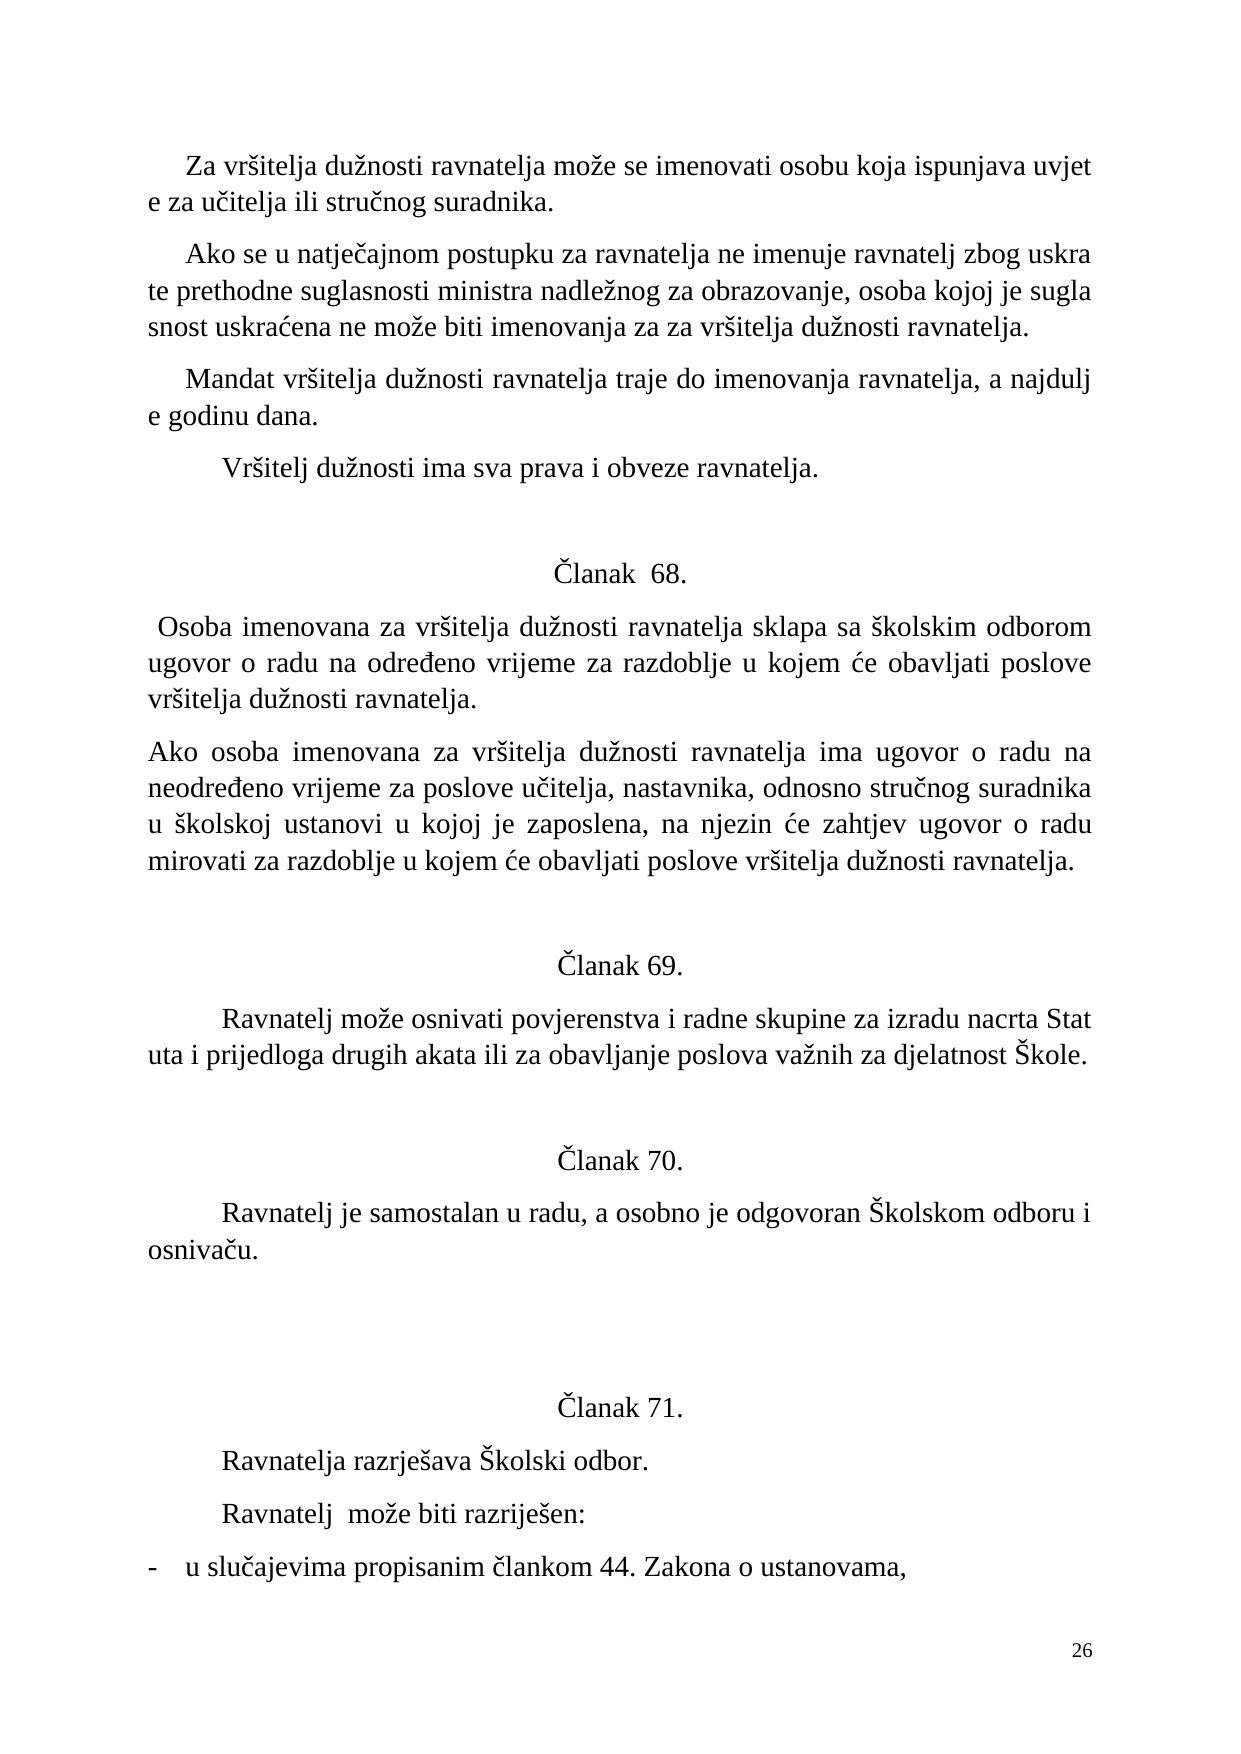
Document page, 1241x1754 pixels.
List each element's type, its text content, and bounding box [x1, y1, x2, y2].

text Ravnatelja razrješava Školski odbor. [148, 1443, 1093, 1477]
text Osoba imenovana za vršitelja dužnosti ravnatelja sklapa sa školskim odborom ugovor o radu na određeno vrijeme za razdoblje u kojem će obavljati poslove vršitelja dužnosti ravnatelja. [148, 609, 1093, 715]
text Članak 69. [148, 948, 1093, 982]
text Mandat vršitelja dužnosti ravnatelja traje do imenovanja ravnatelja, a najdulje godinu dana. [148, 362, 1093, 431]
text Ravnatelj može osnivati povjerenstva i radne skupine za izradu nacrta Statuta i prijedloga drugih akata ili za obavljanje poslova važnih za djelatnost Škole. [148, 1001, 1093, 1071]
text Članak 70. [148, 1143, 1093, 1176]
text Ravnatelj može biti razriješen: [148, 1496, 1093, 1529]
text Članak 68. [148, 556, 1093, 590]
text Ako osoba imenovana za vršitelja dužnosti ravnatelja ima ugovor o radu na neodređeno vrijeme za poslove učitelja, nastavnika, odnosno stručnog suradnika u školskoj ustanovi u kojoj je zaposlena, na njezin će zahtjev ugovor o radu mirovati za razdoblje u kojem će obavljati poslove vršitelja dužnosti ravnatelja. [148, 734, 1093, 876]
text Za vršitelja dužnosti ravnatelja može se imenovati osobu koja ispunjava uvjete za učitelja ili stručnog suradnika. [148, 148, 1093, 217]
list u slučajevima propisanim člankom 44. Zakona o ustanovama, [148, 1549, 1093, 1582]
text Članak 71. [148, 1390, 1093, 1424]
text Ako se u natječajnom postupku za ravnatelja ne imenuje ravnatelj zbog uskrate prethodne suglasnosti ministra nadležnog za obrazovanje, osoba kojoj je suglasnost uskraćena ne može biti imenovanja za za vršitelja dužnosti ravnatelja. [148, 237, 1093, 342]
text Ravnatelj je samostalan u radu, a osobno je odgovoran Školskom odboru i osnivaču. [148, 1196, 1093, 1265]
text Vršitelj dužnosti ima sva prava i obveze ravnatelja. [148, 451, 1093, 484]
